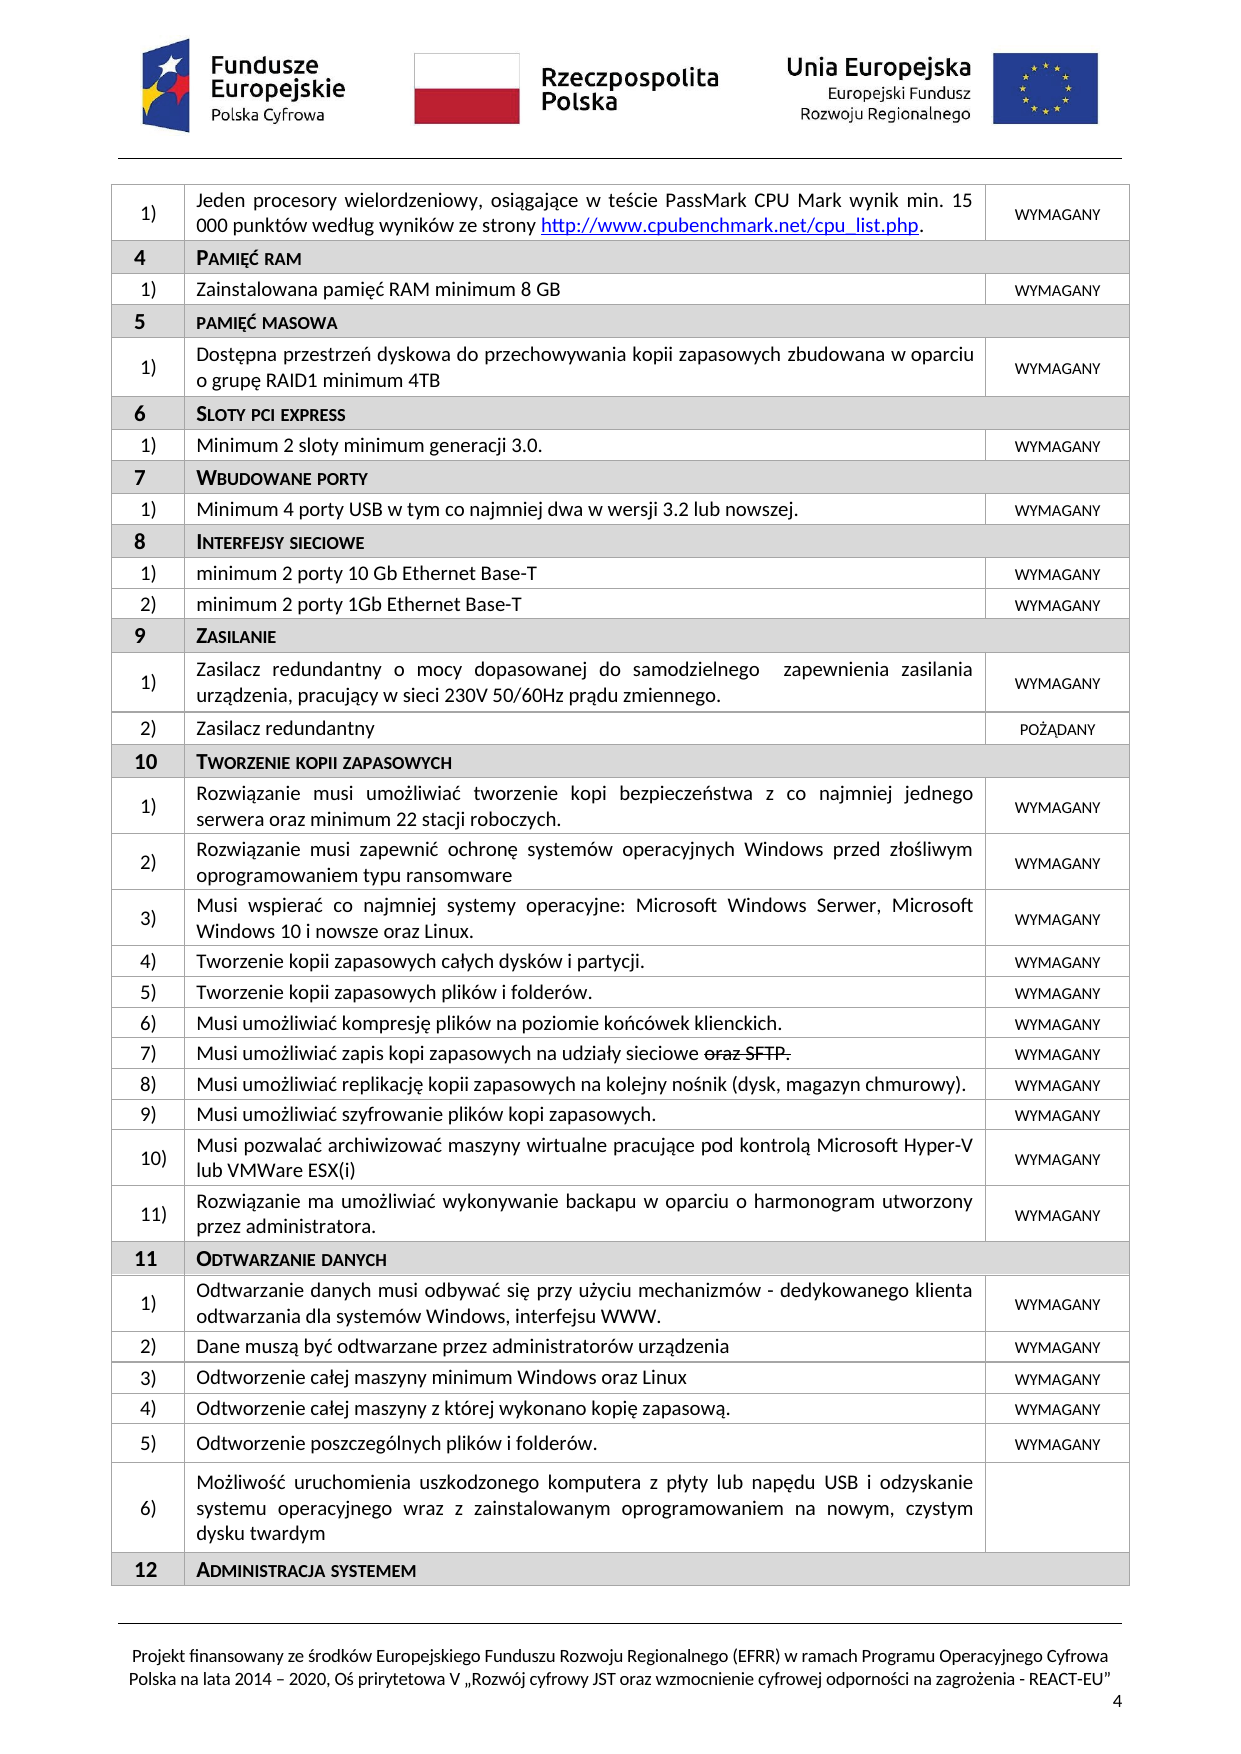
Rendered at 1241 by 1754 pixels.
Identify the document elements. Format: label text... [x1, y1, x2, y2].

table_cell wymagany [986, 558, 1129, 588]
table_cell [112, 834, 184, 889]
table_cell [112, 494, 184, 524]
table_cell wymagany [986, 1186, 1129, 1241]
table_cell wymagany [986, 946, 1129, 976]
table_cell pożądany [986, 713, 1129, 744]
table_cell wymagany [986, 430, 1129, 460]
table_cell Odtworzenie całej maszyny minimum Windows oraz Linux [185, 1363, 985, 1392]
table_cell wymagany [986, 653, 1129, 711]
table_cell Dane muszą być odtwarzane przez administratorów urządzenia [185, 1332, 985, 1361]
table_cell [112, 977, 184, 1007]
table_cell minimum 2 porty 10 Gb Ethernet Base-T [185, 558, 985, 588]
table_cell wymagany [986, 1394, 1129, 1423]
table_cell [112, 241, 184, 273]
table_cell Tworzenie kopii zapasowych plików i folderów. [185, 977, 985, 1007]
table_cell Możliwość uruchomienia uszkodzonego komputera z płyty lub napędu USB i odzyskanie systemu operacyjnego wraz z zainstalowanym oprogramowaniem na nowym, czystym dysku twardym [185, 1463, 985, 1552]
table_cell wymagany [986, 589, 1129, 618]
table_cell Musi pozwalać archiwizować maszyny wirtualne pracujące pod kontrolą Microsoft Hyper-V lub VMWare ESX(i) [185, 1130, 985, 1185]
table_cell [112, 1332, 184, 1361]
table_cell Sloty pci express [185, 397, 1129, 429]
table_cell Interfejsy sieciowe [185, 525, 1129, 557]
table_cell [112, 1130, 184, 1185]
table_cell Jeden procesory wielordzeniowy, osiągające w teście PassMark CPU Mark wynik min. 15 000 punktów według wyników ze strony http://www.cpubenchmark.net/cpu_list.php. [185, 185, 985, 240]
table_cell Odtwarzanie danych [185, 1242, 1129, 1274]
table_cell Odtworzenie całej maszyny z której wykonano kopię zapasową. [185, 1394, 985, 1423]
table_cell Zainstalowana pamięć RAM minimum 8 GB [185, 274, 985, 304]
table_cell Rozwiązanie musi umożliwiać tworzenie kopi bezpieczeństwa z co najmniej jednego serwera oraz minimum 22 stacji roboczych. [185, 778, 985, 833]
table_cell [112, 558, 184, 588]
table_cell minimum 2 porty 1Gb Ethernet Base-T [185, 589, 985, 618]
table_cell Musi umożliwiać replikację kopii zapasowych na kolejny nośnik (dysk, magazyn chmurowy). [185, 1069, 985, 1098]
table_cell wymagany [986, 1276, 1129, 1331]
table_cell [112, 525, 184, 557]
table_cell [112, 713, 184, 744]
table_cell wymagany [986, 1363, 1129, 1392]
table_cell pamięć masowa [185, 305, 1129, 337]
table_cell [112, 1394, 184, 1423]
table_cell Minimum 4 porty USB w tym co najmniej dwa w wersji 3.2 lub nowszej. [185, 494, 985, 524]
table_cell [112, 338, 184, 396]
table_cell wymagany [986, 1008, 1129, 1037]
table_cell [112, 1100, 184, 1129]
table_cell Dostępna przestrzeń dyskowa do przechowywania kopii zapasowych zbudowana w oparciu o grupę RAID1 minimum 4TB [185, 338, 985, 396]
table_cell [112, 946, 184, 976]
table_cell [112, 1424, 184, 1462]
table_cell wymagany [986, 1038, 1129, 1068]
table_cell wymagany [986, 977, 1129, 1007]
table_cell [112, 1363, 184, 1392]
table_cell [112, 305, 184, 337]
table_cell [112, 745, 184, 777]
table_cell wymagany [986, 494, 1129, 524]
table_cell wymagany [986, 890, 1129, 945]
table_cell Odtwarzanie danych musi odbywać się przy użyciu mechanizmów - dedykowanego klienta odtwarzania dla systemów Windows, interfejsu WWW. [185, 1276, 985, 1331]
table_cell [112, 1276, 184, 1331]
table_cell wymagany [986, 1130, 1129, 1185]
table_cell Odtworzenie poszczególnych plików i folderów. [185, 1424, 985, 1462]
table_cell Musi umożliwiać szyfrowanie plików kopi zapasowych. [185, 1100, 985, 1129]
table_cell [112, 653, 184, 711]
table_cell [112, 274, 184, 304]
table_cell [112, 1242, 184, 1274]
table_cell Rozwiązanie ma umożliwiać wykonywanie backapu w oparciu o harmonogram utworzony przez administratora. [185, 1186, 985, 1241]
table_cell Musi umożliwiać kompresję plików na poziomie końcówek klienckich. [185, 1008, 985, 1037]
table_cell Pamięć ram [185, 241, 1129, 273]
table_cell Zasilanie [185, 619, 1129, 652]
table_cell wymagany [986, 1100, 1129, 1129]
table_cell Tworzenie kopii zapasowych [185, 745, 1129, 777]
table_cell wymagany [986, 778, 1129, 833]
table_cell [112, 461, 184, 493]
table_cell [112, 890, 184, 945]
table_cell [112, 1553, 184, 1585]
table_cell Musi wspierać co najmniej systemy operacyjne: Microsoft Windows Serwer, Microsoft Windows 10 i nowsze oraz Linux. [185, 890, 985, 945]
table_cell Zasilacz redundantny o mocy dopasowanej do samodzielnego zapewnienia zasilania urządzenia, pracujący w sieci 230V 50/60Hz prądu zmiennego. [185, 653, 985, 711]
table_cell [112, 619, 184, 652]
table_cell wymagany [986, 185, 1129, 240]
table_cell [112, 1038, 184, 1068]
table_cell [986, 1463, 1129, 1552]
table_cell Administracja systemem [185, 1553, 1129, 1585]
table_cell Tworzenie kopii zapasowych całych dysków i partycji. [185, 946, 985, 976]
table_cell wymagany [986, 1069, 1129, 1098]
table_cell [112, 1463, 184, 1552]
table_cell wymagany [986, 338, 1129, 396]
table_cell wymagany [986, 834, 1129, 889]
picture [140, 35, 1101, 136]
table_cell [112, 185, 184, 240]
table_cell [112, 778, 184, 833]
table_cell [112, 430, 184, 460]
table_cell [112, 1008, 184, 1037]
table_cell Zasilacz redundantny [185, 713, 985, 744]
table_cell Wbudowane porty [185, 461, 1129, 493]
table_cell Musi umożliwiać zapis kopi zapasowych na udziały sieciowe oraz SFTP. [185, 1038, 985, 1068]
table_cell Minimum 2 sloty minimum generacji 3.0. [185, 430, 985, 460]
table_cell wymagany [986, 274, 1129, 304]
table_cell [112, 589, 184, 618]
table_cell wymagany [986, 1332, 1129, 1361]
table_cell [112, 1069, 184, 1098]
table_cell wymagany [986, 1424, 1129, 1462]
table_cell [112, 397, 184, 429]
table_cell [112, 1186, 184, 1241]
table_cell Rozwiązanie musi zapewnić ochronę systemów operacyjnych Windows przed złośliwym oprogramowaniem typu ransomware [185, 834, 985, 889]
